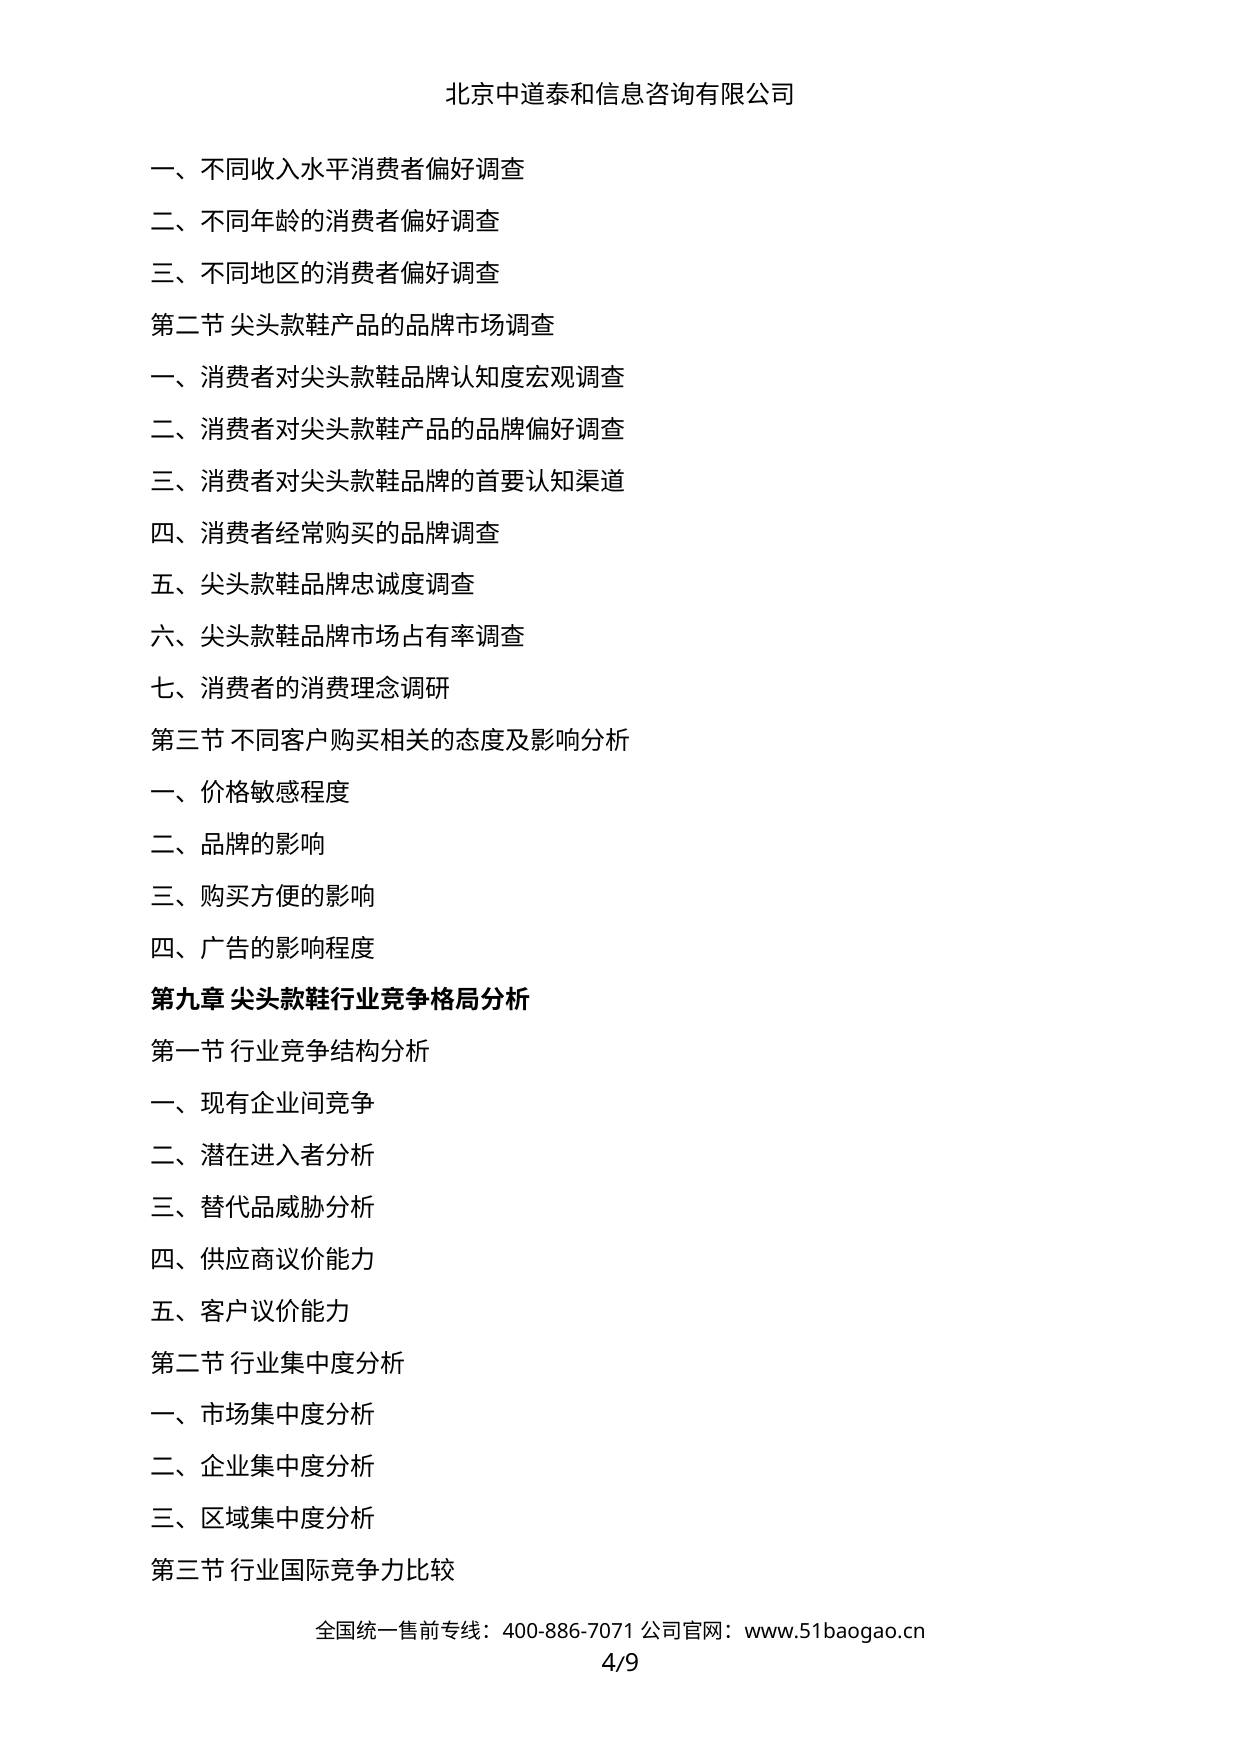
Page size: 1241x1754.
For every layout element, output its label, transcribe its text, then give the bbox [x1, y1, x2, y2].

text 二、品牌的影响 [150, 824, 1090, 861]
text 一、现有企业间竞争 [150, 1084, 1090, 1120]
text 第二节 尖头款鞋产品的品牌市场调查 [150, 306, 1090, 342]
text 第九章 尖头款鞋行业竞争格局分析 [150, 980, 1090, 1016]
text 第二节 行业集中度分析 [150, 1343, 1090, 1379]
text 二、潜在进入者分析 [150, 1136, 1090, 1172]
text 第三节 行业国际竞争力比较 [150, 1551, 1090, 1587]
text 四、消费者经常购买的品牌调查 [150, 513, 1090, 549]
text 一、价格敏感程度 [150, 772, 1090, 809]
text 六、尖头款鞋品牌市场占有率调查 [150, 617, 1090, 653]
text 一、消费者对尖头款鞋品牌认知度宏观调查 [150, 357, 1090, 394]
text 二、不同年龄的消费者偏好调查 [150, 202, 1090, 238]
text 三、区域集中度分析 [150, 1499, 1090, 1535]
text 四、供应商议价能力 [150, 1239, 1090, 1276]
text 五、尖头款鞋品牌忠诚度调查 [150, 565, 1090, 601]
text 四、广告的影响程度 [150, 928, 1090, 964]
text 第一节 行业竞争结构分析 [150, 1032, 1090, 1068]
text 五、客户议价能力 [150, 1291, 1090, 1327]
text 七、消费者的消费理念调研 [150, 669, 1090, 705]
text 一、市场集中度分析 [150, 1395, 1090, 1431]
text 一、不同收入水平消费者偏好调查 [150, 150, 1090, 186]
text 二、企业集中度分析 [150, 1447, 1090, 1483]
text 三、消费者对尖头款鞋品牌的首要认知渠道 [150, 461, 1090, 497]
text 三、不同地区的消费者偏好调查 [150, 254, 1090, 290]
text 二、消费者对尖头款鞋产品的品牌偏好调查 [150, 409, 1090, 446]
text 三、购买方便的影响 [150, 876, 1090, 912]
text 三、替代品威胁分析 [150, 1187, 1090, 1224]
text 第三节 不同客户购买相关的态度及影响分析 [150, 721, 1090, 757]
